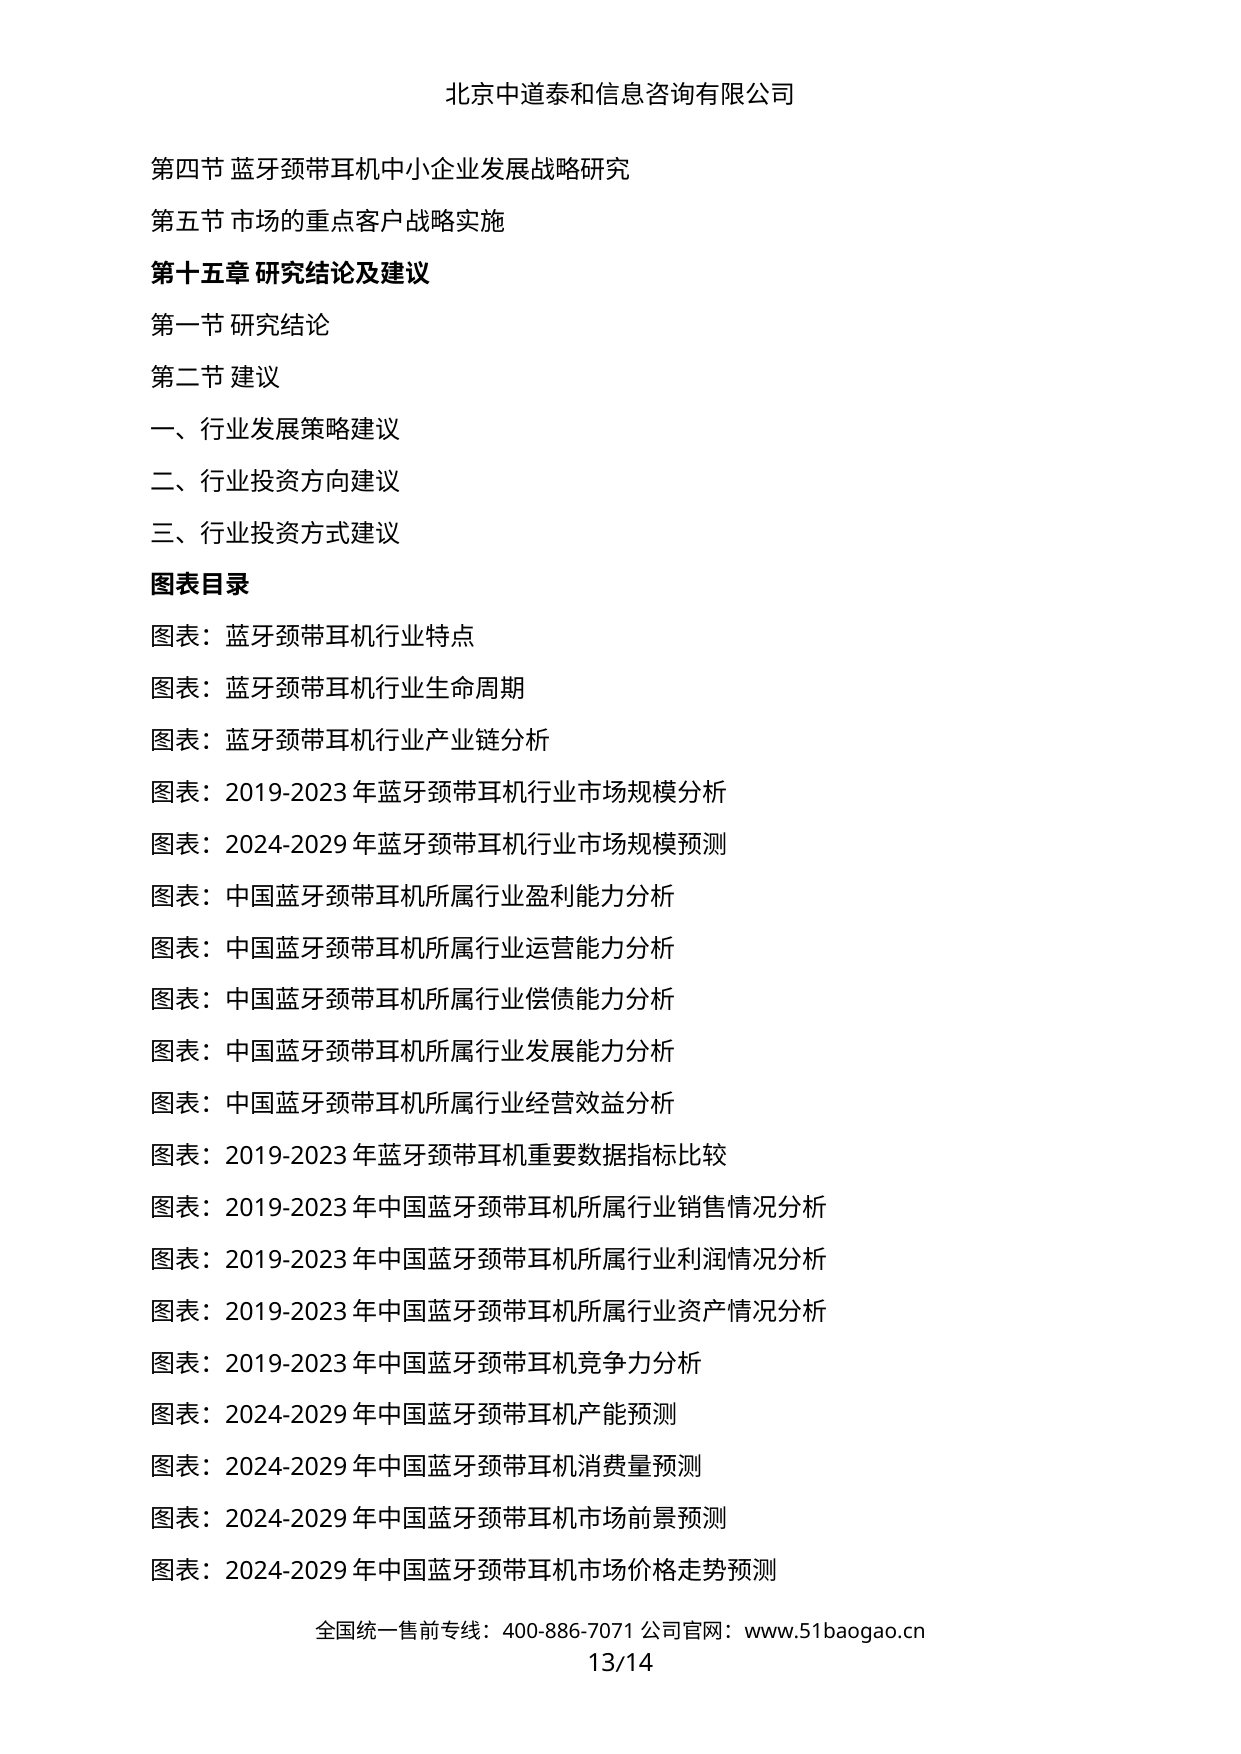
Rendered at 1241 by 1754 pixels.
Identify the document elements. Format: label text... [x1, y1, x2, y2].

text 图表：2024-2029年中国蓝牙颈带耳机产能预测 [150, 1395, 1090, 1431]
text 图表：2019-2023年中国蓝牙颈带耳机所属行业销售情况分析 [150, 1187, 1090, 1224]
text 一、行业发展策略建议 [150, 409, 1090, 446]
text 第十五章 研究结论及建议 [150, 254, 1090, 290]
text 图表：2019-2023年中国蓝牙颈带耳机竞争力分析 [150, 1343, 1090, 1379]
text 二、行业投资方向建议 [150, 461, 1090, 497]
text 图表：蓝牙颈带耳机行业生命周期 [150, 669, 1090, 705]
text 图表：中国蓝牙颈带耳机所属行业盈利能力分析 [150, 876, 1090, 912]
text 图表：2019-2023年蓝牙颈带耳机重要数据指标比较 [150, 1136, 1090, 1172]
text 图表：中国蓝牙颈带耳机所属行业发展能力分析 [150, 1032, 1090, 1068]
text 图表：中国蓝牙颈带耳机所属行业运营能力分析 [150, 928, 1090, 964]
text 三、行业投资方式建议 [150, 513, 1090, 549]
text 图表：2019-2023年中国蓝牙颈带耳机所属行业利润情况分析 [150, 1239, 1090, 1276]
text 图表：2024-2029年中国蓝牙颈带耳机市场前景预测 [150, 1499, 1090, 1535]
text 图表：2024-2029年蓝牙颈带耳机行业市场规模预测 [150, 824, 1090, 861]
text 图表：2019-2023年蓝牙颈带耳机行业市场规模分析 [150, 772, 1090, 809]
text 第四节 蓝牙颈带耳机中小企业发展战略研究 [150, 150, 1090, 186]
text 图表：2024-2029年中国蓝牙颈带耳机市场价格走势预测 [150, 1551, 1090, 1587]
text 图表：蓝牙颈带耳机行业特点 [150, 617, 1090, 653]
text 图表：2024-2029年中国蓝牙颈带耳机消费量预测 [150, 1447, 1090, 1483]
text 图表：蓝牙颈带耳机行业产业链分析 [150, 721, 1090, 757]
text 图表：中国蓝牙颈带耳机所属行业经营效益分析 [150, 1084, 1090, 1120]
text 图表目录 [150, 565, 1090, 601]
text 第一节 研究结论 [150, 306, 1090, 342]
text 第二节 建议 [150, 357, 1090, 394]
text 图表：2019-2023年中国蓝牙颈带耳机所属行业资产情况分析 [150, 1291, 1090, 1327]
text 图表：中国蓝牙颈带耳机所属行业偿债能力分析 [150, 980, 1090, 1016]
text 第五节 市场的重点客户战略实施 [150, 202, 1090, 238]
